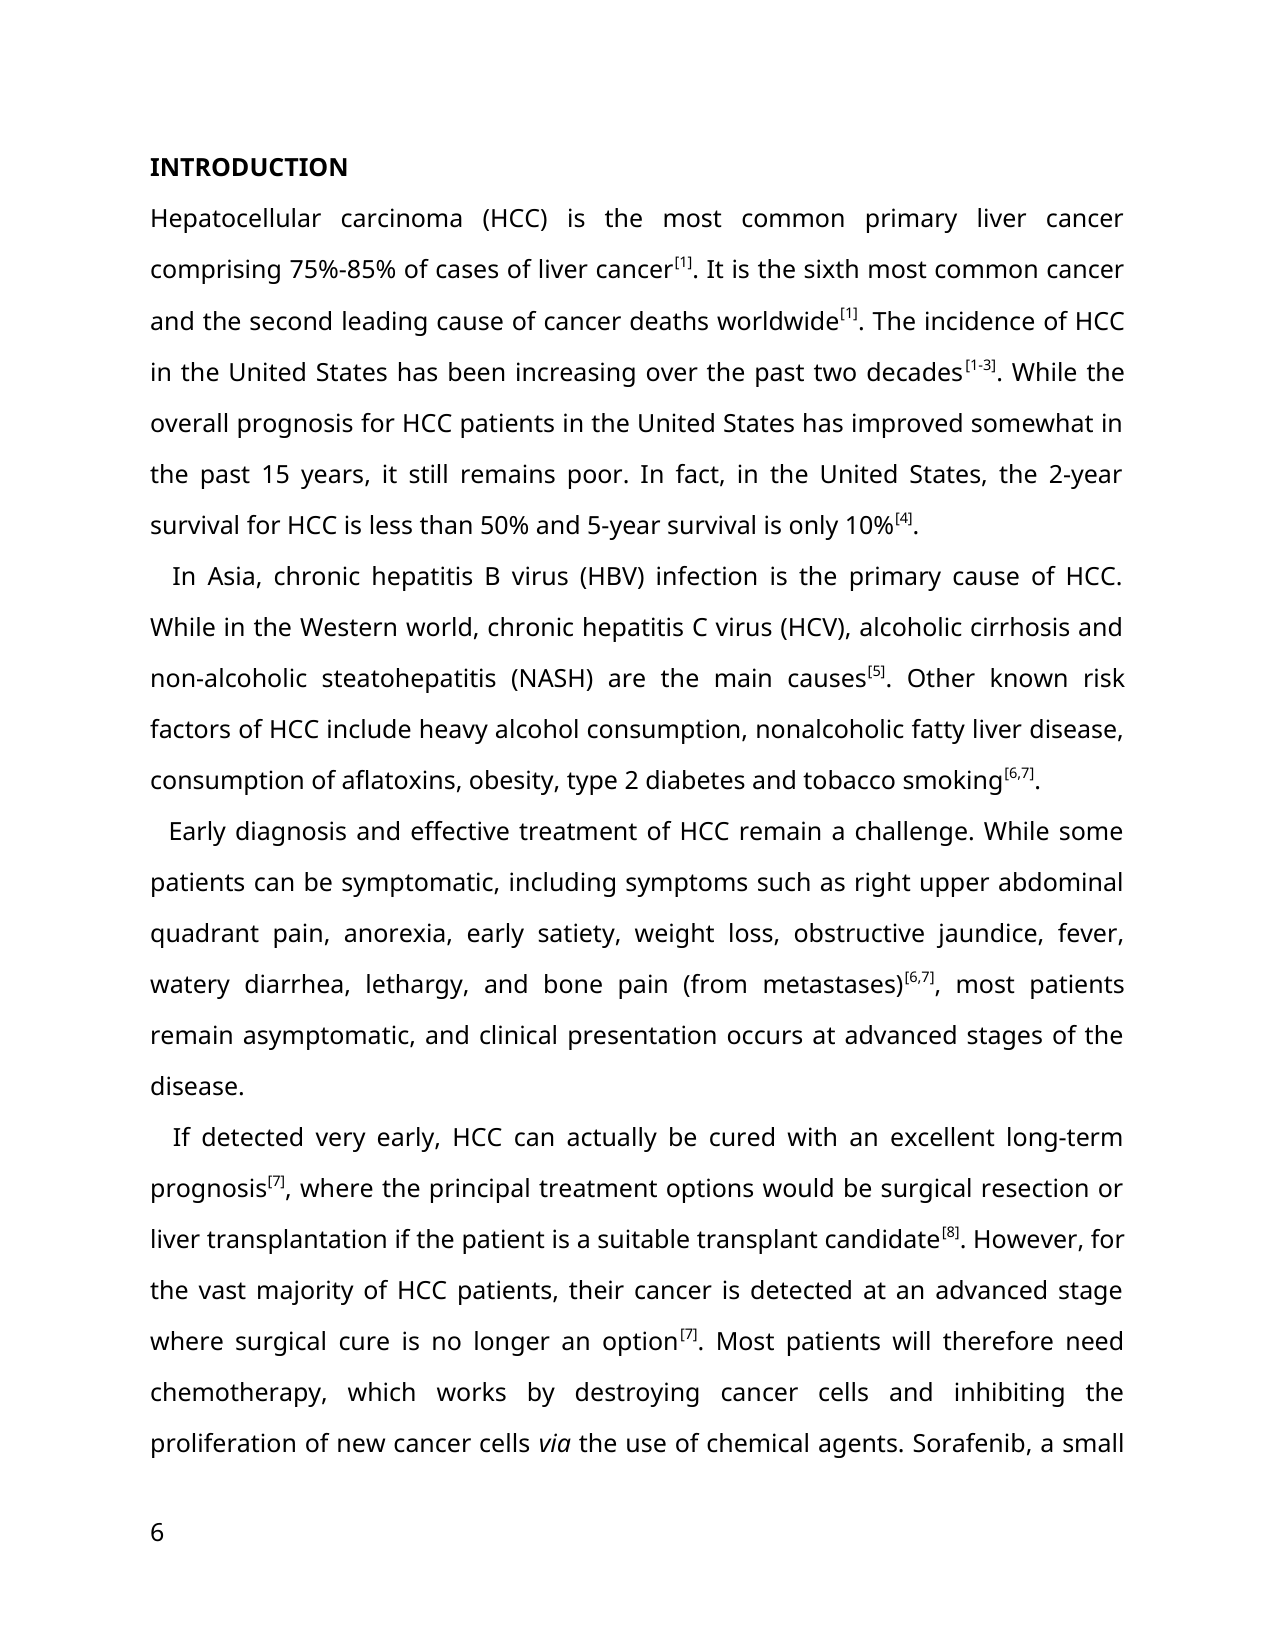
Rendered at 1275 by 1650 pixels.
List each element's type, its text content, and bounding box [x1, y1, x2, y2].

text INTRODUCTION [150, 150, 1125, 184]
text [150, 1120, 1125, 1460]
text Early diagnosis and effective treatment of HCC remain a challenge. While some patients can be symptomatic, including symptoms such as right upper abdominal quadrant pain, anorexia, early satiety, weight loss, obstructive jaundice, fever, watery diarrhea, lethargy, and bone pain (from metastases)[6,7], most patients remain asymptomatic, and clinical presentation occurs at advanced stages of the disease. [150, 813, 1125, 1103]
text Hepatocellular carcinoma (HCC) is the most common primary liver cancer comprising 75%-85% of cases of liver cancer[1]. It is the sixth most common cancer and the second leading cause of cancer deaths worldwide[1]. The incidence of HCC in the United States has been increasing over the past two decades[1-3]. While the overall prognosis for HCC patients in the United States has improved somewhat in the past 15 years, it still remains poor. In fact, in the United States, the 2-year survival for HCC is less than 50% and 5-year survival is only 10%[4]. [150, 201, 1125, 541]
text In Asia, chronic hepatitis B virus (HBV) infection is the primary cause of HCC. While in the Western world, chronic hepatitis C virus (HCV), alcoholic cirrhosis and non-alcoholic steatohepatitis (NASH) are the main causes[5]. Other known risk factors of HCC include heavy alcohol consumption, nonalcoholic fatty liver disease, consumption of aflatoxins, obesity, type 2 diabetes and tobacco smoking[6,7]. [150, 558, 1125, 797]
